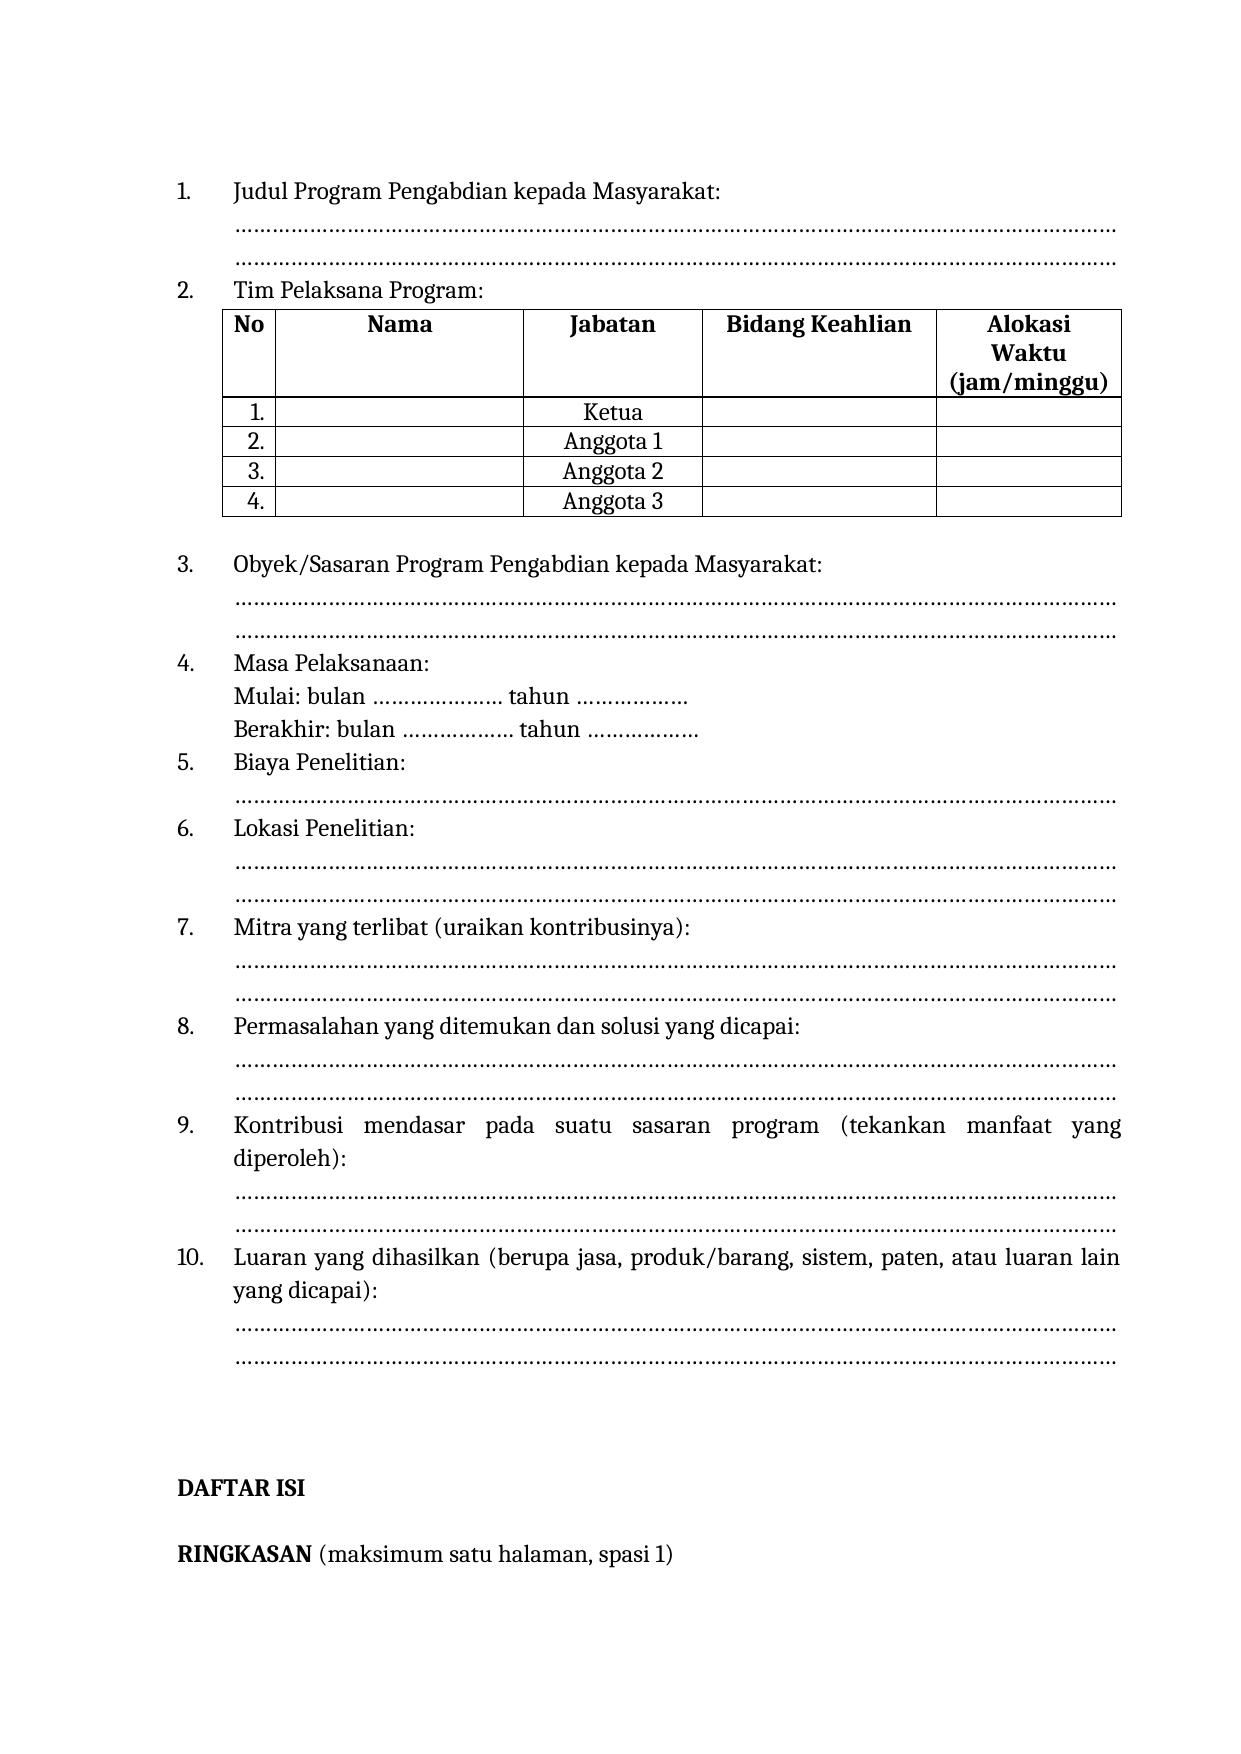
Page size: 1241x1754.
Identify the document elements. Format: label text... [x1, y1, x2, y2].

table_cell 1. [223, 398, 275, 426]
table_cell 3. [223, 457, 275, 486]
table_cell [937, 398, 1121, 426]
table_cell [703, 457, 936, 486]
list Judul Program Pengabdian kepada Masyarakat: [177, 177, 1122, 206]
list ………………………………………………………………………………………………………………………………………………………………………………………………………………………………………………………… [233, 210, 1122, 272]
table_header Jabatan [524, 310, 702, 396]
list Kontribusi mendasar pada suatu sasaran program (tekankan manfaat yang diperoleh): [177, 1111, 1122, 1173]
table_cell [703, 398, 936, 426]
list Permasalahan yang ditemukan dan solusi yang dicapai: [177, 1012, 1122, 1041]
table_header Nama [276, 310, 523, 396]
table_cell [276, 487, 523, 516]
text DAFTAR ISI [177, 1474, 1122, 1503]
table_cell [276, 457, 523, 486]
table_header No [223, 310, 275, 396]
table_cell Anggota 1 [524, 427, 702, 456]
list Luaran yang dihasilkan (berupa jasa, produk/barang, sistem, paten, atau luaran lain yang dicapai): [177, 1243, 1122, 1305]
list Masa Pelaksanaan: [177, 649, 1122, 677]
list …………………………………………………………………………………………………………………………… [233, 781, 1122, 809]
list ………………………………………………………………………………………………………………………………………………………………………………………………………………………………………………………… [233, 1309, 1122, 1371]
table_cell Anggota 2 [524, 457, 702, 486]
text Mulai: bulan ………………… tahun ……………… [177, 682, 1122, 710]
list ………………………………………………………………………………………………………………………………………………………………………………………………………………………………………………………… [233, 583, 1122, 644]
text RINGKASAN (maksimum satu halaman, spasi 1) [177, 1540, 1122, 1569]
list Lokasi Penelitian: [177, 814, 1122, 842]
list ………………………………………………………………………………………………………………………………………………………………………………………………………………………………………………………… [233, 1045, 1122, 1107]
list ………………………………………………………………………………………………………………………………………………………………………………………………………………………………………………………… [233, 847, 1122, 908]
table_cell 2. [223, 427, 275, 456]
table_header Alokasi Waktu (jam/minggu) [937, 310, 1121, 396]
table_cell [276, 398, 523, 426]
table_cell [703, 427, 936, 456]
list Obyek/Sasaran Program Pengabdian kepada Masyarakat: [177, 549, 1122, 578]
list ………………………………………………………………………………………………………………………………………………………………………………………………………………………………………………………… [233, 1177, 1122, 1239]
table_cell Anggota 3 [524, 487, 702, 516]
text Berakhir: bulan ……………… tahun ……………… [177, 715, 1122, 743]
table_cell [276, 427, 523, 456]
table_cell [703, 487, 936, 516]
list Biaya Penelitian: [177, 748, 1122, 776]
table_cell 4. [223, 487, 275, 516]
list Tim Pelaksana Program: [177, 276, 1122, 305]
table_cell [937, 487, 1121, 516]
table_header Bidang Keahlian [703, 310, 936, 396]
list Mitra yang terlibat (uraikan kontribusinya): [177, 913, 1122, 942]
table_cell Ketua [524, 398, 702, 426]
table_cell [937, 457, 1121, 486]
list ………………………………………………………………………………………………………………………………………………………………………………………………………………………………………………………… [233, 946, 1122, 1008]
table_cell [937, 427, 1121, 456]
